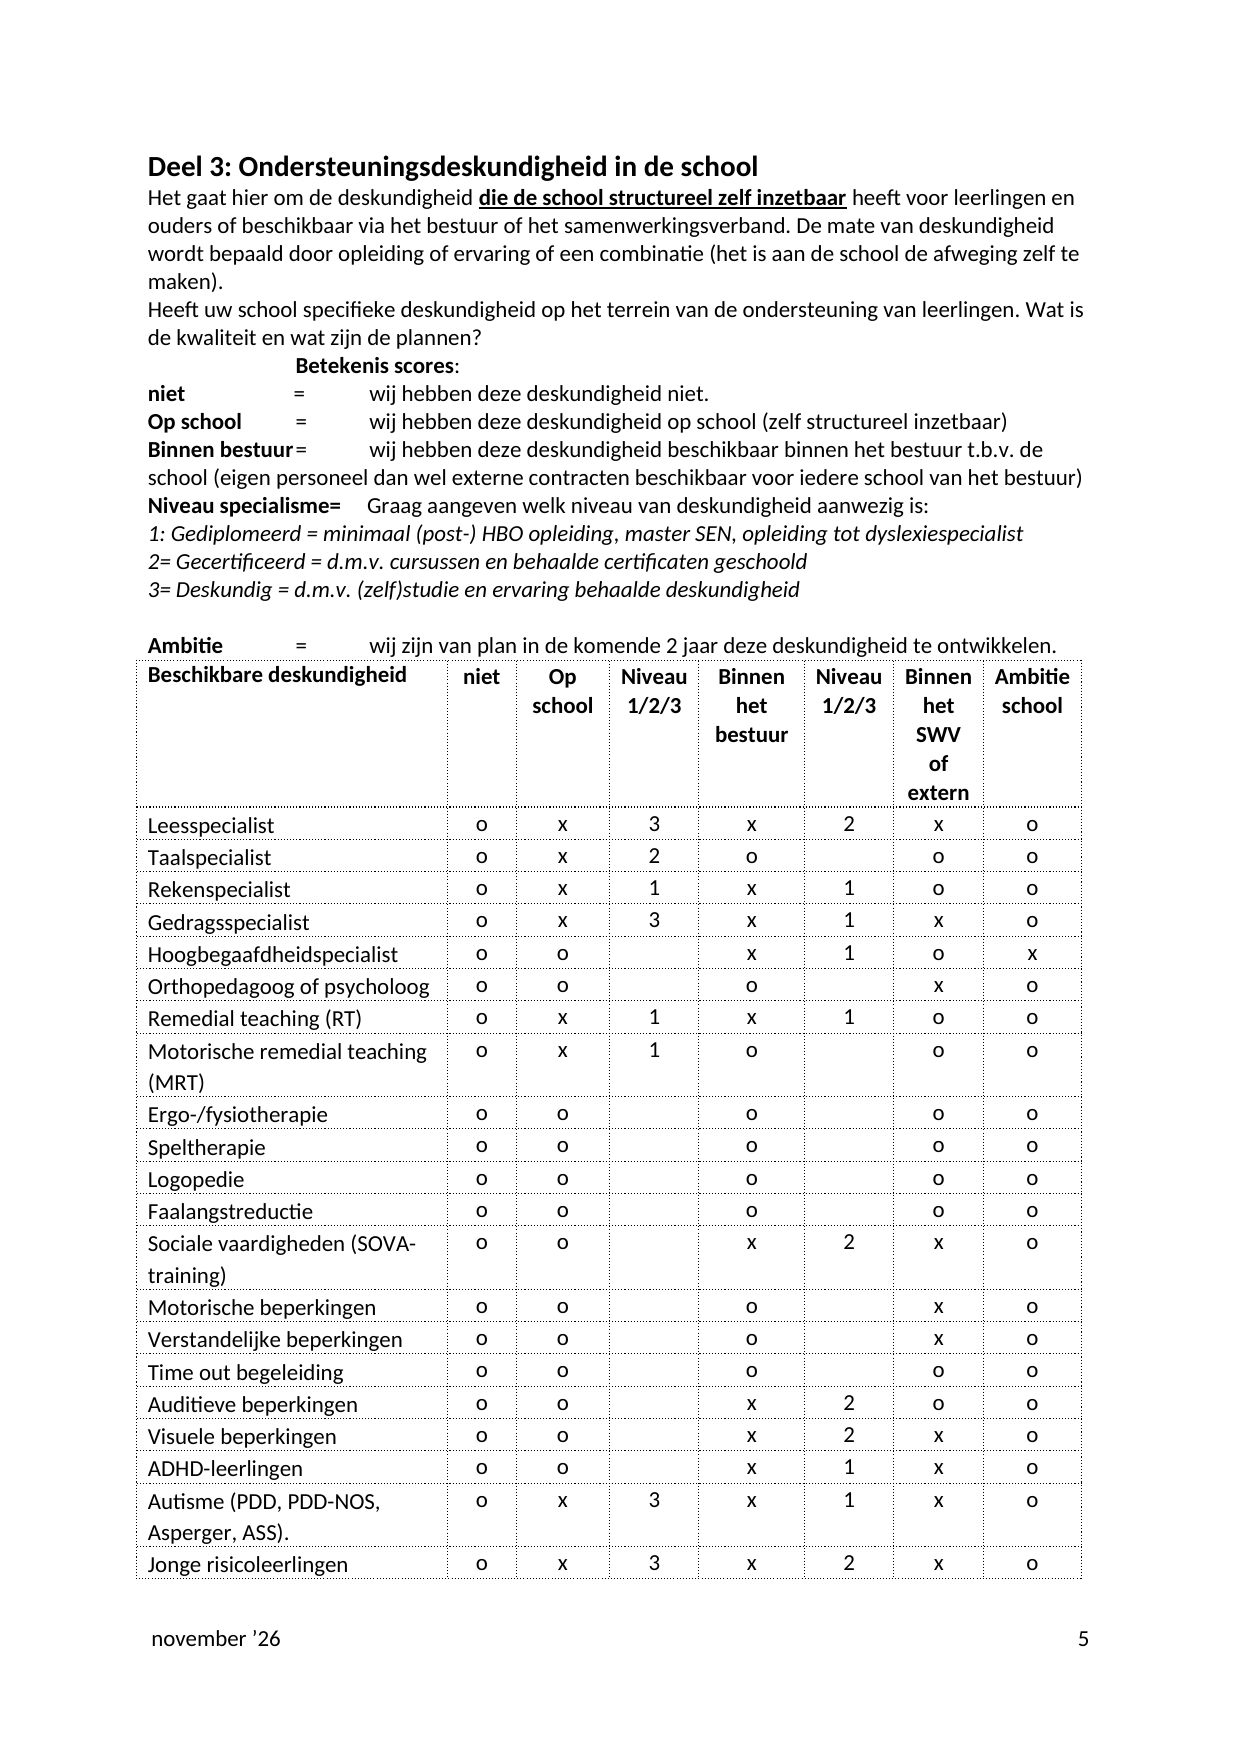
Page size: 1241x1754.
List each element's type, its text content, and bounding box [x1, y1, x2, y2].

table_cell 1 [804, 1483, 894, 1546]
table_cell x [894, 1321, 983, 1353]
table_cell [609, 1193, 699, 1225]
table_cell Auditieve beperkingen [136, 1386, 447, 1418]
table_cell 1 [609, 1033, 699, 1096]
text 1: Gediplomeerd = minimaal (post-) HBO opleiding, master SEN, opleiding tot dyslexiespecialist [148, 519, 1093, 547]
table_cell o [894, 1193, 983, 1225]
table_cell Ergo-/fysiotherapie [136, 1096, 447, 1128]
table_cell Time out begeleiding [136, 1353, 447, 1386]
table_cell o [983, 1193, 1081, 1225]
text Deel 3: Ondersteuningsdeskundigheid in de school [148, 148, 1093, 183]
table_cell o [516, 1128, 609, 1161]
table_header Op school [516, 660, 609, 806]
table_cell o [894, 1096, 983, 1128]
table_cell 1 [609, 871, 699, 903]
table_cell Orthopedagoog of psycholoog [136, 968, 447, 1000]
table_cell o [983, 1418, 1081, 1450]
text Op school = wij hebben deze deskundigheid op school (zelf structureel inzetbaar) [148, 407, 1093, 435]
table_cell [609, 1386, 699, 1418]
table_cell o [516, 1321, 609, 1353]
table_cell 3 [609, 1546, 699, 1578]
table_cell o [447, 1321, 516, 1353]
table_cell [609, 1128, 699, 1161]
table_cell [609, 1353, 699, 1386]
table_cell o [447, 1033, 516, 1096]
table_cell 2 [804, 1225, 894, 1289]
table_cell x [516, 839, 609, 871]
table_cell [804, 1193, 894, 1225]
table_cell 2 [804, 806, 894, 839]
table_cell x [699, 871, 804, 903]
table_cell 2 [804, 1418, 894, 1450]
table_cell o [983, 1450, 1081, 1482]
table_cell o [983, 1000, 1081, 1032]
table_cell Gedragsspecialist [136, 903, 447, 936]
table_cell [804, 1161, 894, 1193]
table_cell o [699, 1161, 804, 1193]
table_cell 1 [804, 903, 894, 936]
table_cell x [516, 903, 609, 936]
text 3= Deskundig = d.m.v. (zelf)studie en ervaring behaalde deskundigheid [148, 576, 1093, 603]
table_cell 1 [804, 871, 894, 903]
table_cell [804, 839, 894, 871]
table_cell [609, 1225, 699, 1289]
table_cell o [983, 1289, 1081, 1321]
table_cell x [699, 1450, 804, 1482]
table_cell o [983, 903, 1081, 936]
table_cell x [699, 1225, 804, 1289]
table_cell x [699, 936, 804, 968]
table_cell o [983, 1483, 1081, 1546]
table_cell o [699, 1128, 804, 1161]
table_cell o [983, 1353, 1081, 1386]
table_cell o [447, 1000, 516, 1032]
table_cell x [894, 1546, 983, 1578]
table_cell Autisme (PDD, PDD-NOS, Asperger, ASS). [136, 1483, 447, 1546]
table_cell Visuele beperkingen [136, 1418, 447, 1450]
text Binnen bestuur = wij hebben deze deskundigheid beschikbaar binnen het bestuur t.b.v. de school (eigen personeel dan wel externe contracten beschikbaar voor iedere school van het bestuur) [148, 435, 1093, 491]
table_cell o [983, 1225, 1081, 1289]
table_cell o [516, 1386, 609, 1418]
table_cell x [894, 1483, 983, 1546]
table_cell o [699, 1096, 804, 1128]
table_cell 2 [804, 1546, 894, 1578]
table_cell ADHD-leerlingen [136, 1450, 447, 1482]
table_cell o [447, 1450, 516, 1482]
table_cell x [699, 1483, 804, 1546]
table_cell x [894, 968, 983, 1000]
table_cell o [699, 1193, 804, 1225]
table_cell x [516, 1033, 609, 1096]
table_cell [609, 968, 699, 1000]
table_cell o [516, 1289, 609, 1321]
table_cell 1 [804, 1000, 894, 1032]
text Niveau specialisme= Graag aangeven welk niveau van deskundigheid aanwezig is: [148, 491, 1093, 519]
table_cell o [983, 1096, 1081, 1128]
table_cell x [699, 1418, 804, 1450]
table_cell o [447, 1128, 516, 1161]
table_cell 1 [609, 1000, 699, 1032]
text niet = wij hebben deze deskundigheid niet. [148, 379, 1093, 407]
table_cell Leesspecialist [136, 806, 447, 839]
table_cell [804, 1321, 894, 1353]
table_cell [804, 1096, 894, 1128]
table_cell x [516, 1483, 609, 1546]
table_cell o [447, 1483, 516, 1546]
table_cell o [516, 1096, 609, 1128]
table_cell x [699, 806, 804, 839]
table_cell x [699, 903, 804, 936]
table_cell [609, 936, 699, 968]
table_cell Rekenspecialist [136, 871, 447, 903]
table_cell o [516, 1450, 609, 1482]
table_header Binnen het SWV of extern [894, 660, 983, 806]
table_cell o [447, 871, 516, 903]
table_cell Logopedie [136, 1161, 447, 1193]
table_cell o [894, 1033, 983, 1096]
table_cell o [894, 1000, 983, 1032]
table_cell o [983, 968, 1081, 1000]
text Heeft uw school specifieke deskundigheid op het terrein van de ondersteuning van leerlingen. Wat is de kwaliteit en wat zijn de plannen? [148, 295, 1093, 351]
table_cell o [447, 968, 516, 1000]
table_cell x [894, 806, 983, 839]
table_cell o [447, 1289, 516, 1321]
table_cell Motorische beperkingen [136, 1289, 447, 1321]
table_cell x [894, 1225, 983, 1289]
table_cell Motorische remedial teaching (MRT) [136, 1033, 447, 1096]
table_header niet [447, 660, 516, 806]
table_cell o [516, 968, 609, 1000]
table_cell [609, 1161, 699, 1193]
text Ambitie = wij zijn van plan in de komende 2 jaar deze deskundigheid te ontwikkelen. [148, 632, 1093, 659]
table_header Binnen het bestuur [699, 660, 804, 806]
table_cell o [447, 806, 516, 839]
table_cell o [983, 1546, 1081, 1578]
table_cell Speltherapie [136, 1128, 447, 1161]
table_cell x [894, 1289, 983, 1321]
table_cell o [516, 1225, 609, 1289]
table_cell [609, 1289, 699, 1321]
table_cell [609, 1418, 699, 1450]
table_cell 1 [804, 1450, 894, 1482]
table_cell o [447, 1546, 516, 1578]
table_cell o [983, 1386, 1081, 1418]
table_cell o [983, 871, 1081, 903]
table_cell x [699, 1546, 804, 1578]
table_cell o [983, 1321, 1081, 1353]
text Betekenis scores: [221, 351, 1093, 379]
table_cell o [699, 1353, 804, 1386]
table_cell o [447, 936, 516, 968]
table_cell 2 [609, 839, 699, 871]
table_cell o [699, 839, 804, 871]
table_header Niveau 1/2/3 [804, 660, 894, 806]
text Het gaat hier om de deskundigheid die de school structureel zelf inzetbaar heeft voor leerlingen en ouders of beschikbaar via het bestuur of het samenwerkingsverband. De mate van deskundigheid wordt bepaald door opleiding of ervaring of een combinatie (het is aan de school de afweging zelf te maken). [148, 183, 1093, 295]
table_cell [804, 1289, 894, 1321]
table_cell o [894, 1128, 983, 1161]
table_cell x [516, 871, 609, 903]
table_cell [804, 968, 894, 1000]
table_cell o [516, 1193, 609, 1225]
table_header Niveau 1/2/3 [609, 660, 699, 806]
table_header Beschikbare deskundigheid [136, 660, 447, 806]
table_cell [609, 1321, 699, 1353]
table_cell Verstandelijke beperkingen [136, 1321, 447, 1353]
table_cell [609, 1096, 699, 1128]
table_cell o [516, 1161, 609, 1193]
table_cell Faalangstreductie [136, 1193, 447, 1225]
table_cell x [516, 1000, 609, 1032]
table_cell o [894, 1353, 983, 1386]
table_cell 3 [609, 903, 699, 936]
table_cell o [983, 806, 1081, 839]
table_cell o [699, 1033, 804, 1096]
table_cell Hoogbegaafdheidspecialist [136, 936, 447, 968]
table_cell o [447, 1161, 516, 1193]
table_cell o [516, 1418, 609, 1450]
table_cell [804, 1033, 894, 1096]
table_cell o [447, 1353, 516, 1386]
table_cell o [699, 1289, 804, 1321]
table_cell Jonge risicoleerlingen [136, 1546, 447, 1578]
table_cell x [699, 1000, 804, 1032]
table_cell o [699, 968, 804, 1000]
table_cell o [516, 936, 609, 968]
table_cell 3 [609, 1483, 699, 1546]
table_cell o [894, 936, 983, 968]
table_cell x [894, 1418, 983, 1450]
table_header Ambitie school [983, 660, 1081, 806]
table_cell 3 [609, 806, 699, 839]
table_cell x [699, 1386, 804, 1418]
table_cell [804, 1353, 894, 1386]
table_cell 2 [804, 1386, 894, 1418]
table_cell o [699, 1321, 804, 1353]
table_cell x [516, 806, 609, 839]
table_cell o [447, 1096, 516, 1128]
table_cell x [983, 936, 1081, 968]
table_cell Remedial teaching (RT) [136, 1000, 447, 1032]
table_cell o [894, 1386, 983, 1418]
table_cell x [894, 1450, 983, 1482]
table_cell [804, 1128, 894, 1161]
table_cell o [447, 1386, 516, 1418]
table_cell x [894, 903, 983, 936]
table_cell Sociale vaardigheden (SOVA-training) [136, 1225, 447, 1289]
table_cell o [983, 1128, 1081, 1161]
table_cell o [447, 839, 516, 871]
table_cell o [894, 839, 983, 871]
table_cell [609, 1450, 699, 1482]
table_cell o [516, 1353, 609, 1386]
table_cell o [983, 839, 1081, 871]
table_cell 1 [804, 936, 894, 968]
table_cell o [894, 871, 983, 903]
table_cell o [983, 1033, 1081, 1096]
table_cell o [983, 1161, 1081, 1193]
table_cell Taalspecialist [136, 839, 447, 871]
table_cell o [447, 1193, 516, 1225]
table_cell o [447, 1225, 516, 1289]
table_cell x [516, 1546, 609, 1578]
table_cell o [894, 1161, 983, 1193]
table_cell o [447, 903, 516, 936]
text 2= Gecertificeerd = d.m.v. cursussen en behaalde certificaten geschoold [148, 547, 1093, 576]
table_cell o [447, 1418, 516, 1450]
